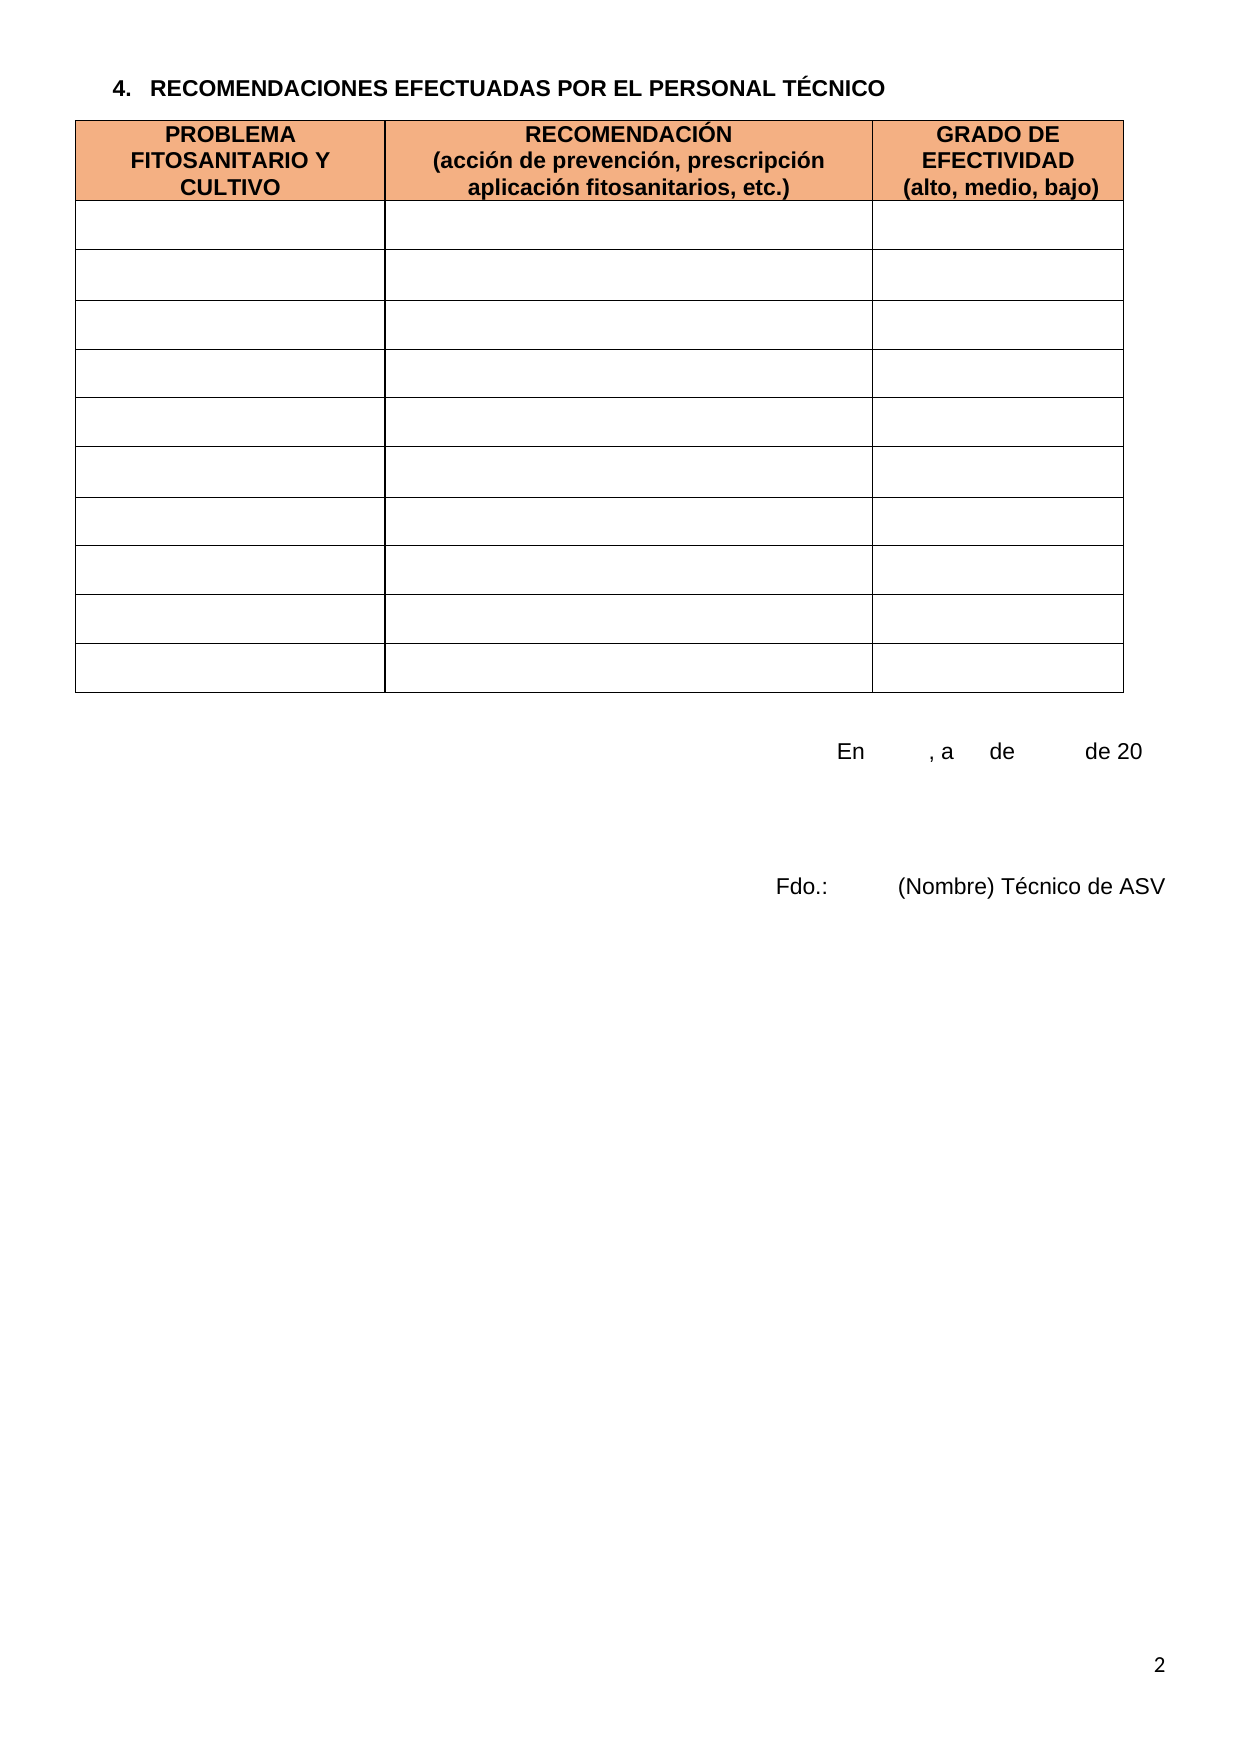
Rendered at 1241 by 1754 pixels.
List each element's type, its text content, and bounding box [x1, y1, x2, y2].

table_cell [386, 595, 872, 643]
table_cell [386, 201, 872, 249]
table_cell [76, 644, 384, 692]
table_cell [76, 546, 384, 594]
table_cell [386, 250, 872, 300]
table_cell [76, 447, 384, 497]
table_cell [873, 498, 1123, 545]
table_cell [386, 398, 872, 446]
table_cell [76, 595, 384, 643]
table_cell [873, 250, 1123, 300]
table_cell [873, 447, 1123, 497]
table_cell [386, 350, 872, 397]
table_cell [386, 546, 872, 594]
table_cell [386, 644, 872, 692]
table_cell [386, 301, 872, 348]
table_header GRADO DE EFECTIVIDAD (alto, medio, bajo) [873, 121, 1123, 200]
text Fdo.: (Nombre) Técnico de ASV [112, 873, 1165, 899]
table_cell [873, 350, 1123, 397]
table_cell [873, 301, 1123, 348]
table_cell [873, 595, 1123, 643]
table_cell [76, 350, 384, 397]
table_cell [873, 644, 1123, 692]
list RECOMENDACIONES EFECTUADAS POR EL PERSONAL TÉCNICO [112, 75, 1165, 101]
table_header RECOMENDACIÓN (acción de prevención, prescripción aplicación fitosanitarios, etc.) [386, 121, 872, 200]
table_cell [873, 398, 1123, 446]
table_header PROBLEMA FITOSANITARIO Y CULTIVO [76, 121, 384, 200]
table_cell [386, 498, 872, 545]
table_cell [76, 201, 384, 249]
table_cell [873, 546, 1123, 594]
table_cell [76, 398, 384, 446]
table_cell [76, 301, 384, 348]
text En , a de de 20 [112, 738, 1165, 764]
table_cell [76, 498, 384, 545]
table_cell [386, 447, 872, 497]
table_cell [873, 201, 1123, 249]
table_cell [76, 250, 384, 300]
